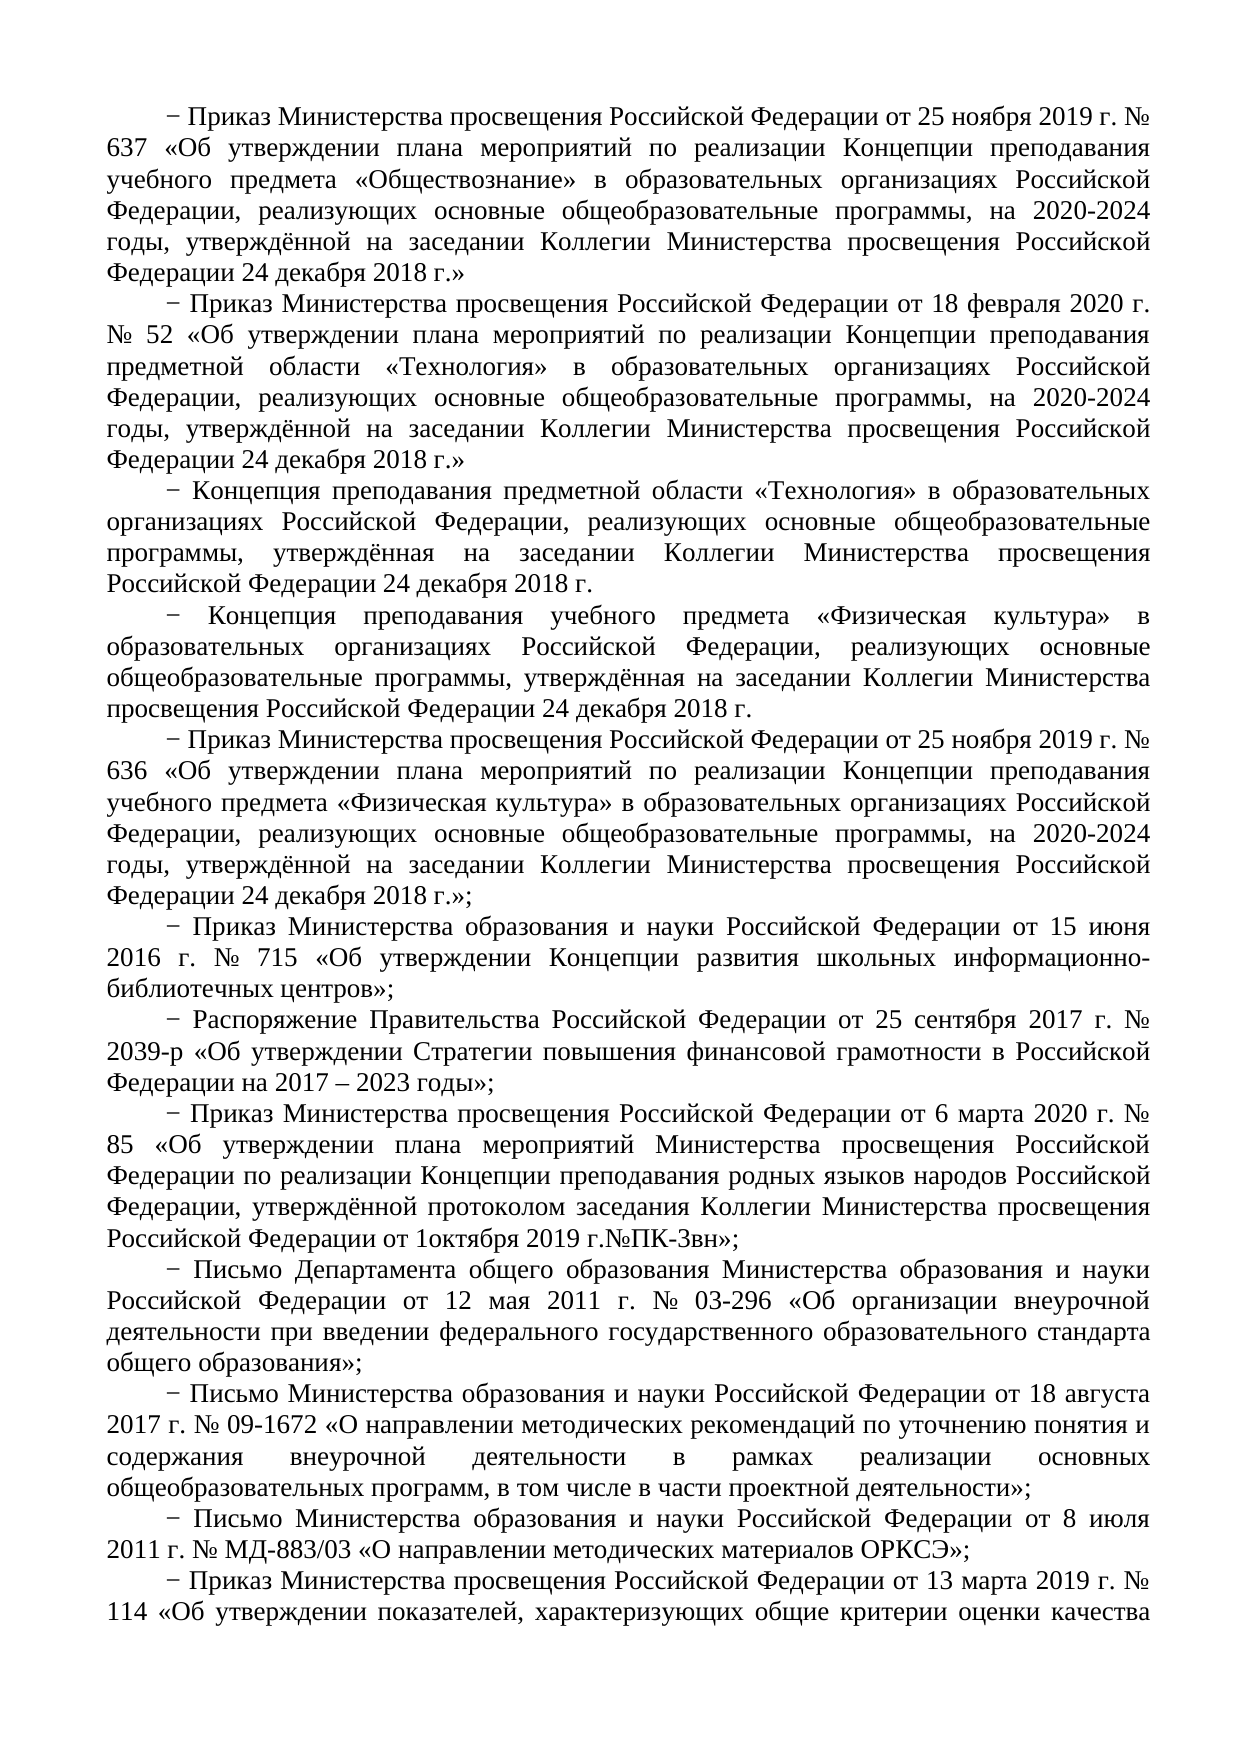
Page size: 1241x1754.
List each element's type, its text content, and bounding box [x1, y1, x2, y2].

text − Письмо Министерства образования и науки Российской Федерации от 8 июля 2011 г. № МД-883/03 «О направлении методических материалов ОРКСЭ»; [106, 1502, 1152, 1564]
text − Концепция преподавания предметной области «Технология» в образовательных организациях Российской Федерации, реализующих основные общеобразовательные программы, утверждённая на заседании Коллегии Министерства просвещения Российской Федерации 24 декабря 2018 г. [106, 474, 1152, 599]
text − Письмо Департамента общего образования Министерства образования и науки Российской Федерации от 12 мая 2011 г. № 03-296 «Об организации внеурочной деятельности при введении федерального государственного образовательного стандарта общего образования»; [106, 1253, 1152, 1377]
text − Концепция преподавания учебного предмета «Физическая культура» в образовательных организациях Российской Федерации, реализующих основные общеобразовательные программы, утверждённая на заседании Коллегии Министерства просвещения Российской Федерации 24 декабря 2018 г. [106, 599, 1152, 723]
text − Приказ Министерства просвещения Российской Федерации от 25 ноября 2019 г. № 637 «Об утверждении плана мероприятий по реализации Концепции преподавания учебного предмета «Обществознание» в образовательных организациях Российской Федерации, реализующих основные общеобразовательные программы, на 2020-2024 годы, утверждённой на заседании Коллегии Министерства просвещения Российской Федерации 24 декабря 2018 г.» [106, 100, 1152, 287]
text − Письмо Министерства образования и науки Российской Федерации от 18 августа 2017 г. № 09-1672 «О направлении методических рекомендаций по уточнению понятия и содержания внеурочной деятельности в рамках реализации основных общеобразовательных программ, в том числе в части проектной деятельности»; [106, 1377, 1152, 1502]
text − Приказ Министерства просвещения Российской Федерации от 25 ноября 2019 г. № 636 «Об утверждении плана мероприятий по реализации Концепции преподавания учебного предмета «Физическая культура» в образовательных организациях Российской Федерации, реализующих основные общеобразовательные программы, на 2020-2024 годы, утверждённой на заседании Коллегии Министерства просвещения Российской Федерации 24 декабря 2018 г.»; [106, 723, 1152, 910]
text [106, 1564, 1152, 1627]
text − Приказ Министерства просвещения Российской Федерации от 18 февраля 2020 г. № 52 «Об утверждении плана мероприятий по реализации Концепции преподавания предметной области «Технология» в образовательных организациях Российской Федерации, реализующих основные общеобразовательные программы, на 2020-2024 годы, утверждённой на заседании Коллегии Министерства просвещения Российской Федерации 24 декабря 2018 г.» [106, 287, 1152, 474]
text − Приказ Министерства просвещения Российской Федерации от 6 марта 2020 г. № 85 «Об утверждении плана мероприятий Министерства просвещения Российской Федерации по реализации Концепции преподавания родных языков народов Российской Федерации, утверждённой протоколом заседания Коллегии Министерства просвещения Российской Федерации от 1октября 2019 г.№ПК-3вн»; [106, 1097, 1152, 1253]
text − Приказ Министерства образования и науки Российской Федерации от 15 июня 2016 г. № 715 «Об утверждении Концепции развития школьных информационно-библиотечных центров»; [106, 910, 1152, 1004]
text − Распоряжение Правительства Российской Федерации от 25 сентября 2017 г. № 2039-р «Об утверждении Стратегии повышения финансовой грамотности в Российской Федерации на 2017 – 2023 годы»; [106, 1004, 1152, 1097]
